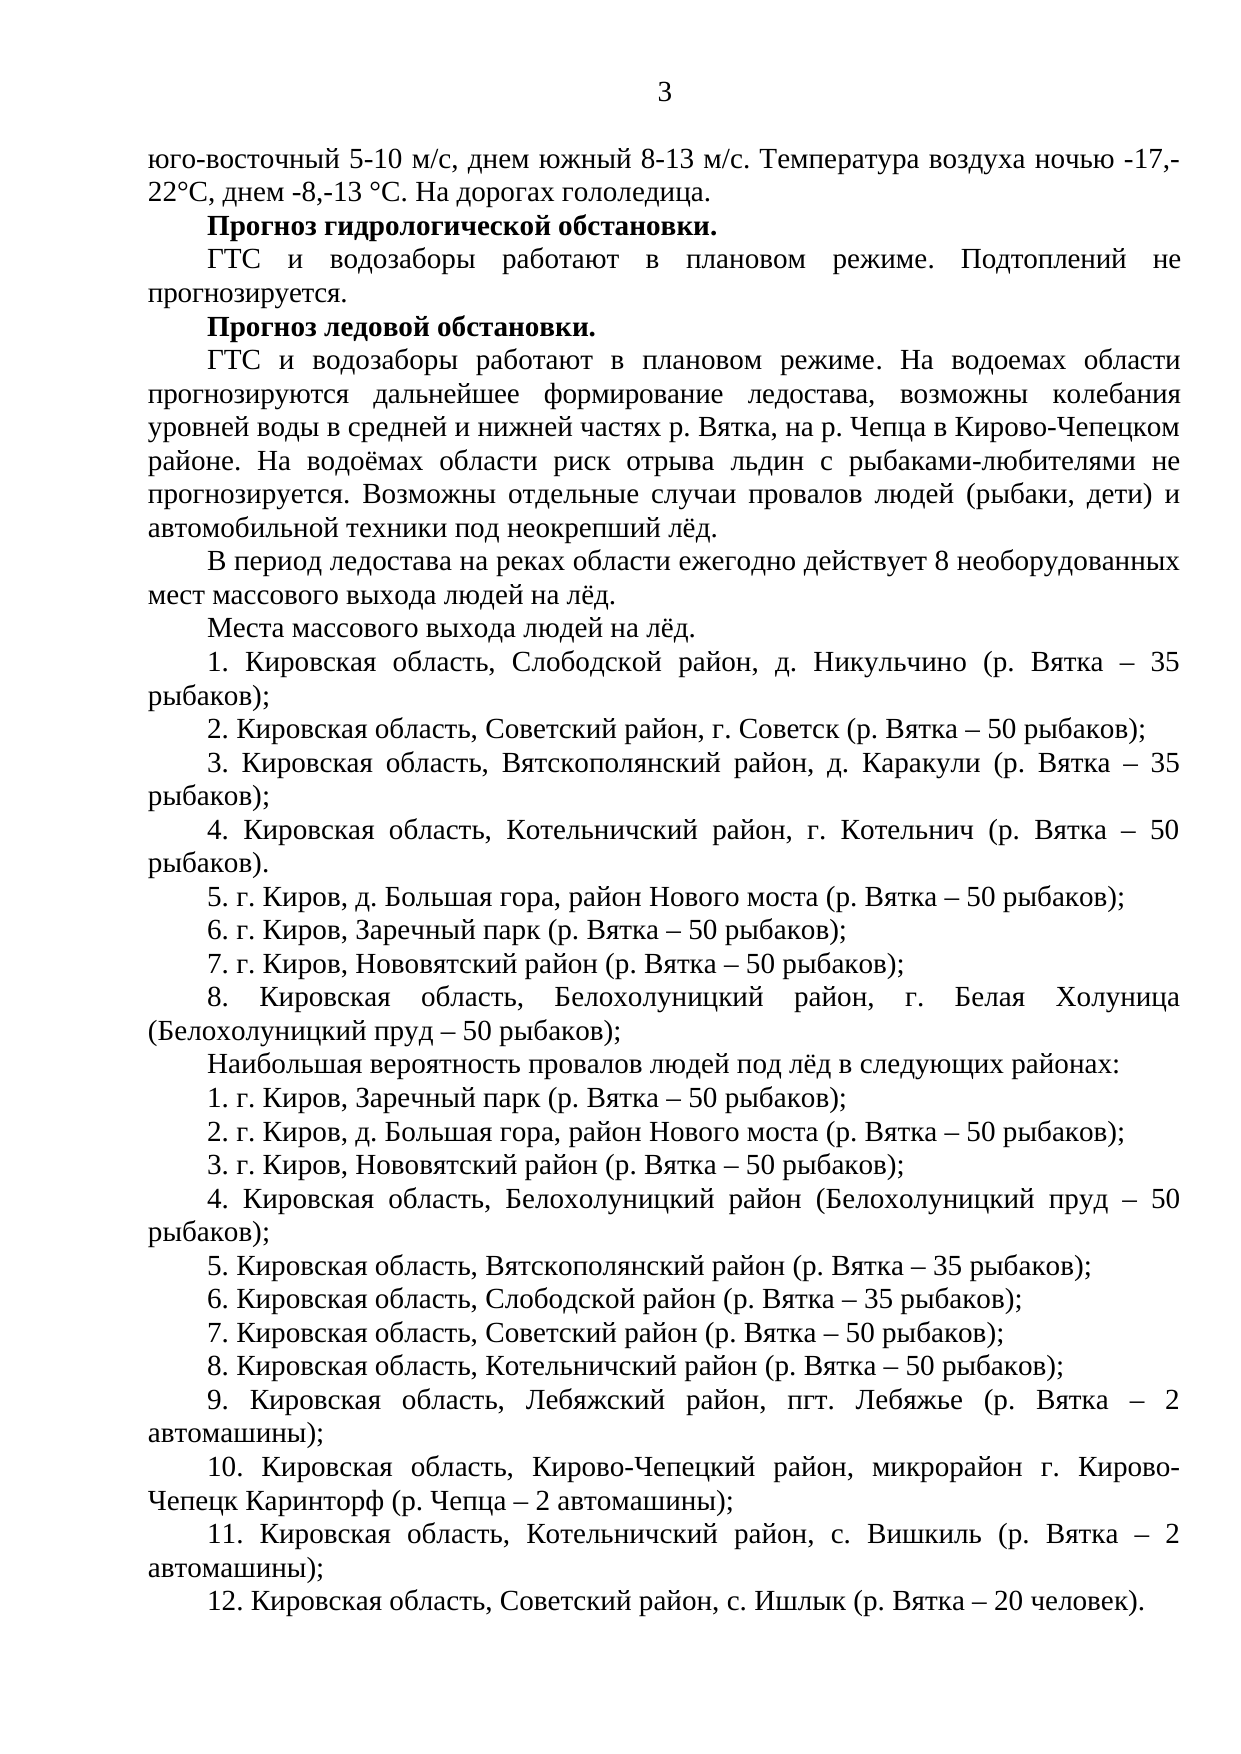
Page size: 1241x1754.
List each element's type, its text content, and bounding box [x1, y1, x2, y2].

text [148, 141, 1181, 208]
text 6. г. Киров, Заречный парк (р. Вятка – 50 рыбаков); [148, 912, 1181, 946]
text ГТС и водозаборы работают в плановом режиме. Подтоплений не прогнозируется. [148, 242, 1181, 309]
text В период ледостава на реках области ежегодно действует 8 необорудованных мест массового выхода людей на лёд. [148, 543, 1181, 611]
text 1. г. Киров, Заречный парк (р. Вятка – 50 рыбаков); [148, 1080, 1181, 1114]
text 12. Кировская область, Советский район, с. Ишлык (р. Вятка – 20 человек). [148, 1583, 1181, 1617]
text 8. Кировская область, Котельничский район (р. Вятка – 50 рыбаков); [148, 1348, 1181, 1382]
text 11. Кировская область, Котельничский район, с. Вишкиль (р. Вятка – 2 автомашины); [148, 1516, 1181, 1583]
text 7. г. Киров, Нововятский район (р. Вятка – 50 рыбаков); [148, 946, 1181, 979]
text 7. Кировская область, Советский район (р. Вятка – 50 рыбаков); [148, 1315, 1181, 1348]
text Прогноз ледовой обстановки. [148, 309, 1181, 342]
text 5. Кировская область, Вятскополянский район (р. Вятка – 35 рыбаков); [148, 1248, 1181, 1281]
text 2. г. Киров, д. Большая гора, район Нового моста (р. Вятка – 50 рыбаков); [148, 1114, 1181, 1147]
text 3. г. Киров, Нововятский район (р. Вятка – 50 рыбаков); [148, 1147, 1181, 1181]
text 9. Кировская область, Лебяжский район, пгт. Лебяжье (р. Вятка – 2 автомашины); [148, 1382, 1181, 1449]
text 4. Кировская область, Белохолуницкий район (Белохолуницкий пруд – 50 рыбаков); [148, 1181, 1181, 1248]
text 8. Кировская область, Белохолуницкий район, г. Белая Холуница (Белохолуницкий пруд – 50 рыбаков); [148, 979, 1181, 1047]
text Наибольшая вероятность провалов людей под лёд в следующих районах: [148, 1047, 1181, 1080]
text Прогноз гидрологической обстановки. [148, 208, 1181, 242]
text 2. Кировская область, Советский район, г. Советск (р. Вятка – 50 рыбаков); [148, 711, 1181, 745]
text 3. Кировская область, Вятскополянский район, д. Каракули (р. Вятка – 35 рыбаков); [148, 745, 1181, 812]
text 4. Кировская область, Котельничский район, г. Котельнич (р. Вятка – 50 рыбаков). [148, 812, 1181, 879]
text 5. г. Киров, д. Большая гора, район Нового моста (р. Вятка – 50 рыбаков); [148, 879, 1181, 912]
text ГТС и водозаборы работают в плановом режиме. На водоемах области прогнозируются дальнейшее формирование ледостава, возможны колебания уровней воды в средней и нижней частях р. Вятка, на р. Чепца в Кирово-Чепецком районе. На водоёмах области риск отрыва льдин с рыбаками-любителями не прогнозируется. Возможны отдельные случаи провалов людей (рыбаки, дети) и автомобильной техники под неокрепший лёд. [148, 342, 1181, 543]
text Места массового выхода людей на лёд. [148, 611, 1181, 644]
text 1. Кировская область, Слободской район, д. Никульчино (р. Вятка – 35 рыбаков); [148, 644, 1181, 711]
text 6. Кировская область, Слободской район (р. Вятка – 35 рыбаков); [148, 1281, 1181, 1315]
text 10. Кировская область, Кирово-Чепецкий район, микрорайон г. Кирово-Чепецк Каринторф (р. Чепца – 2 автомашины); [148, 1449, 1181, 1516]
